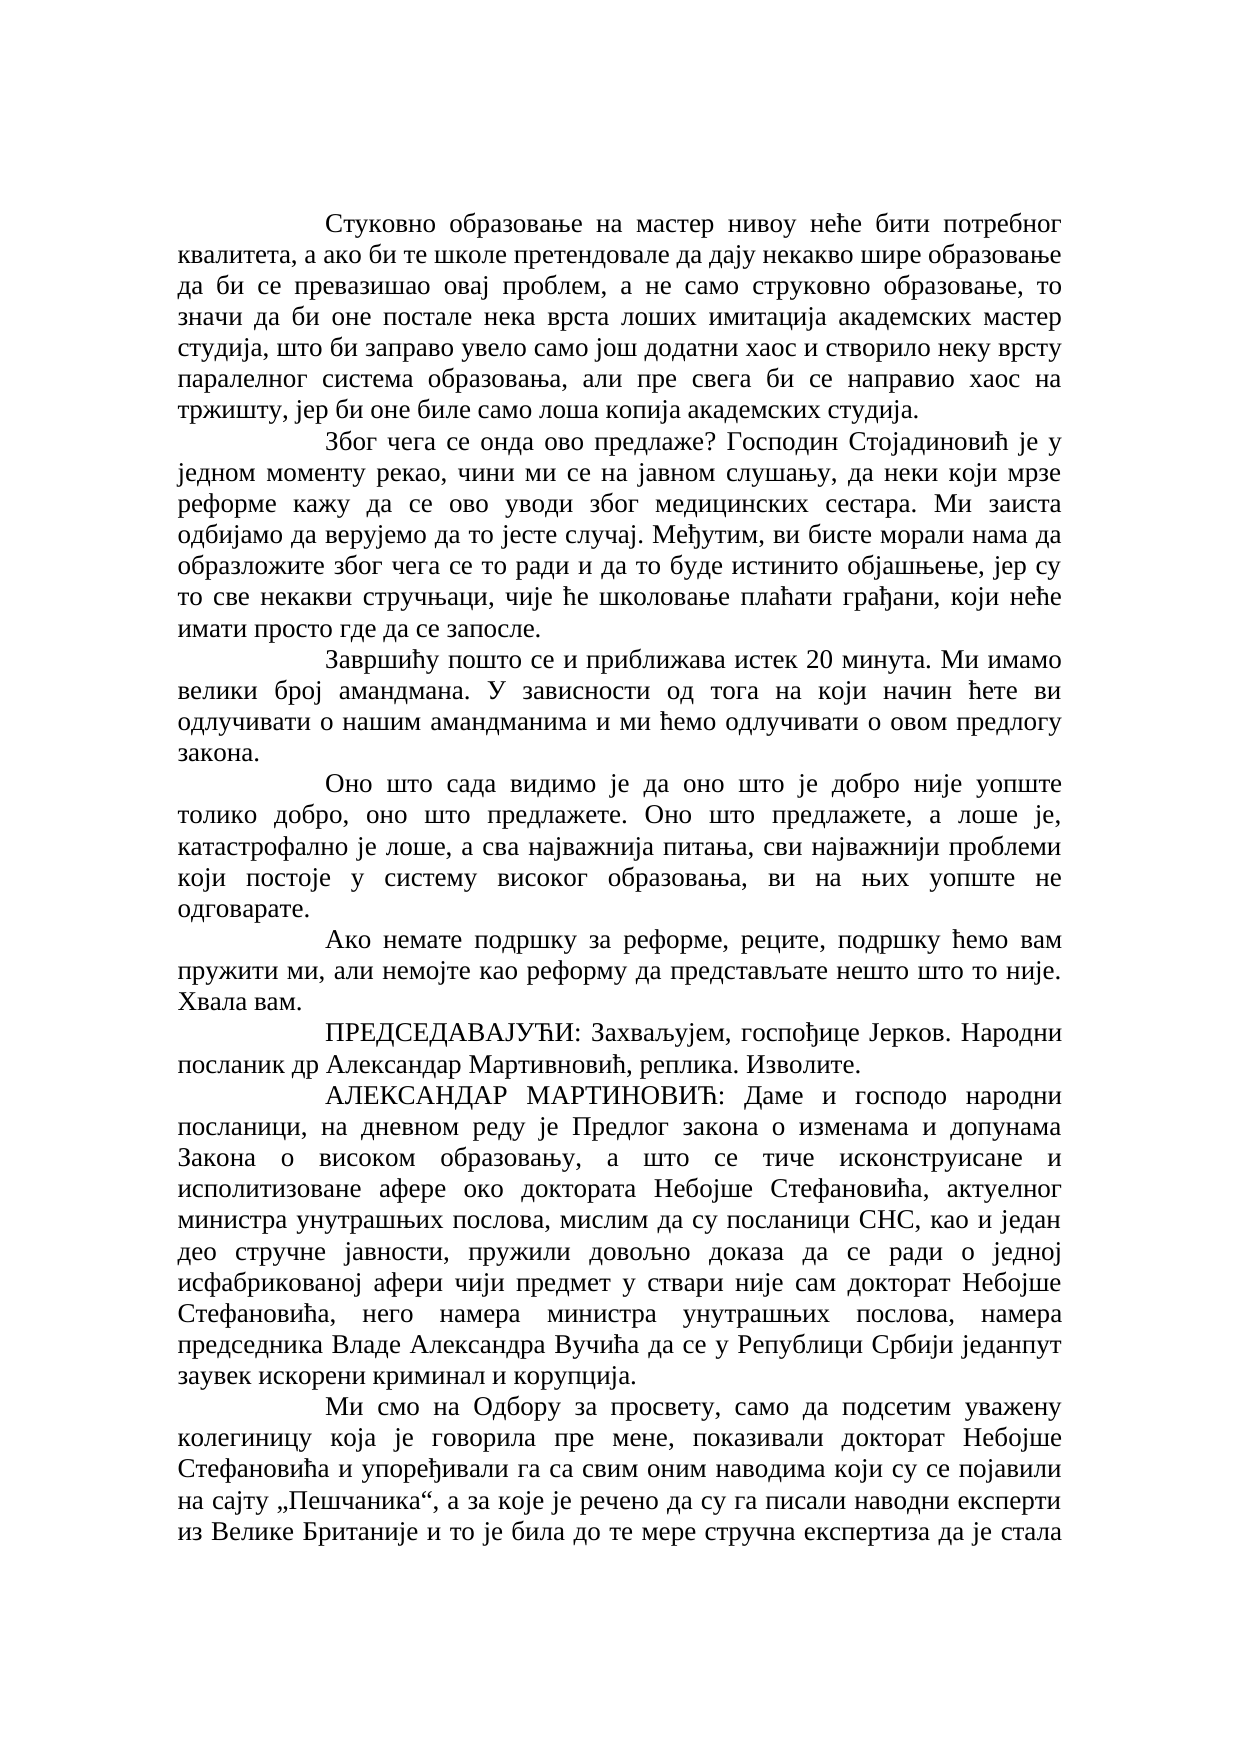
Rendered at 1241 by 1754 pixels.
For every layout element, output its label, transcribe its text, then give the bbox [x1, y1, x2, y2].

text Завршићу пошто се и приближава истек 20 минута. Ми имамо велики број амандмана. У зависности од тога на који начин ћете ви одлучивати о нашим амандманима и ми ћемо одлучивати о овом предлогу закона. [177, 643, 1063, 767]
text АЛЕКСАНДАР МАРТИНОВИЋ: Даме и господо народни посланици, на дневном реду је Предлог закона о изменама и допунама Закона о високом образовању, а што се тиче исконструисане и исполитизоване афере око доктората Небојше Стефановића, актуелног министра унутрашњих послова, мислим да су посланици СНС, као и један део стручне јавности, пружили довољно доказа да се ради о једној исфабрикованој афери чији предмет у ствари није сам докторат Небојше Стефановића, него намера министра унутрашњих послова, намера председника Владе Александра Вучића да се у Републици Србији једанпут заувек искорени криминал и корупција. [177, 1079, 1063, 1390]
text Ако немате подршку за реформе, реците, подршку ћемо вам пружити ми, али немојте као реформу да представљате нешто што то није. Хвала вам. [177, 923, 1063, 1017]
text Стуковно образовање на мастер нивоу неће бити потребног квалитета, а ако би те школе претендовале да дају некакво шире образовање да би се превазишао овај проблем, а не само струковно образовање, то значи да би оне постале нека врста лоших имитација академских мастер студија, што би заправо увело само још додатни хаос и створило неку врсту паралелног система образовања, али пре свега би се направио хаос на тржишту, јер би оне биле само лоша копија академских студија. [177, 207, 1063, 425]
text Оно што сада видимо је да оно што је добро није уопште толико добро, оно што предлажете. Оно што предлажете, а лоше је, катастрофално је лоше, а сва најважнија питања, сви најважнији проблеми који постоје у систему високог образовања, ви на њих уопште не одговарате. [177, 767, 1063, 923]
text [177, 1390, 1063, 1546]
text ПРЕДСЕДАВАЈУЋИ: Захваљујем, госпођице Јерков. Народни посланик др Александар Мартивновић, реплика. Изволите. [177, 1017, 1063, 1079]
text Због чега се онда ово предлаже? Господин Стојадиновић је у једном моменту рекао, чини ми се на јавном слушању, да неки који мрзе реформе кажу да се ово уводи због медицинских сестара. Ми заиста одбијамо да верујемо да то јесте случај. Међутим, ви бисте морали нама да образложите због чега се то ради и да то буде истинито објашњење, јер су то све некакви стручњаци, чије ће школовање плаћати грађани, који неће имати просто где да се запосле. [177, 425, 1063, 643]
